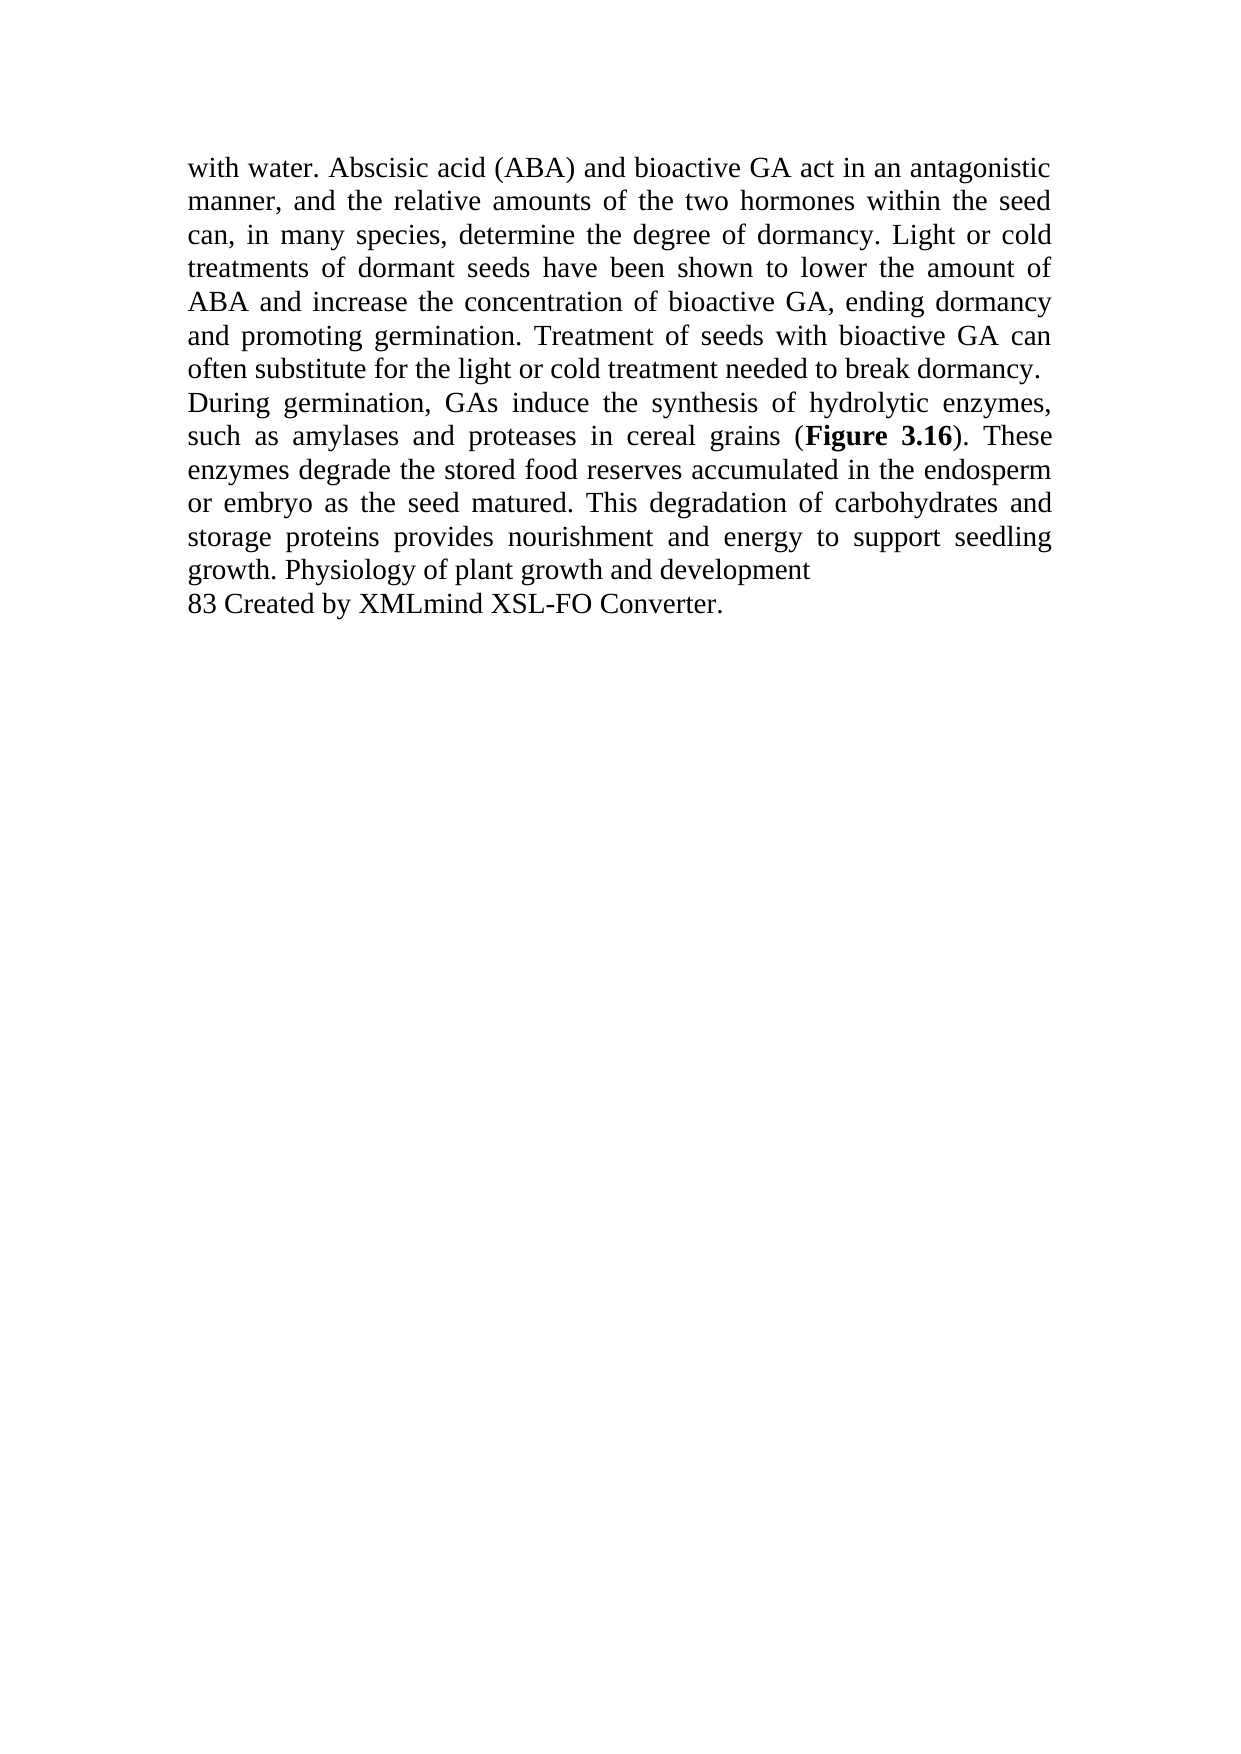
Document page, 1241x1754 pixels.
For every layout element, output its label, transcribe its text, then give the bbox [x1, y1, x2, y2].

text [187, 150, 1053, 385]
text During germination, GAs induce the synthesis of hydrolytic enzymes, such as amylases and proteases in cereal grains (Figure 3.16). These enzymes degrade the stored food reserves accumulated in the endosperm or embryo as the seed matured. This degradation of carbohydrates and storage proteins provides nourishment and energy to support seedling growth. Physiology of plant growth and development [187, 385, 1053, 586]
text 83 Created by XMLmind XSL-FO Converter. [187, 586, 1053, 619]
